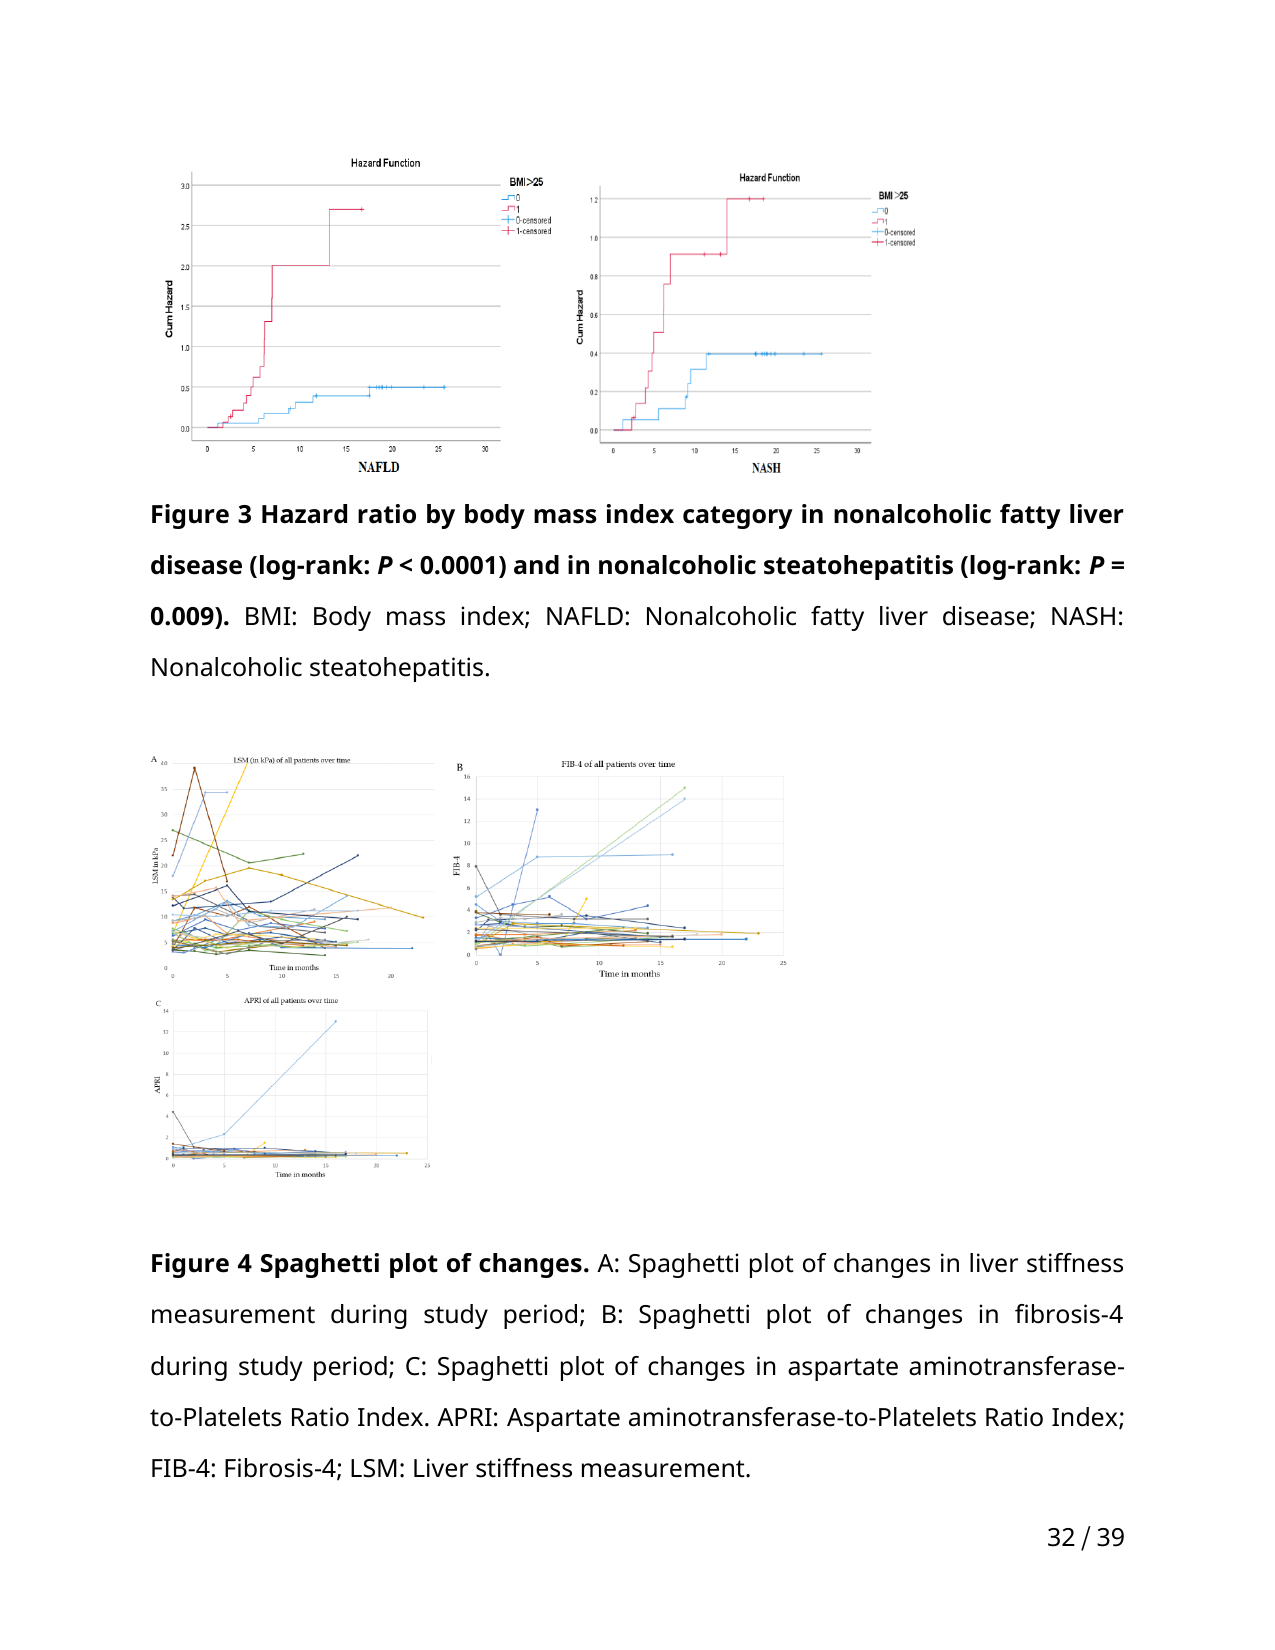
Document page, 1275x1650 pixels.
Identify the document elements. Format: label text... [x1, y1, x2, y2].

picture [450, 753, 794, 981]
text Figure 3 Hazard ratio by body mass index category in nonalcoholic fatty liver disease (log-rank: P < 0.0001) and in nonalcoholic steatohepatitis (log-rank: P = 0.009). BMI: Body mass index; NAFLD: Nonalcoholic fatty liver disease; NASH: Nonalcoholic steatohepatitis. [150, 497, 1125, 684]
text Figure 4 Spaghetti plot of changes. A: Spaghetti plot of changes in liver stiffness measurement during study period; B: Spaghetti plot of changes in fibrosis-4 during study period; C: Spaghetti plot of changes in aspartate aminotransferase-to-Platelets Ratio Index. APRI: Aspartate aminotransferase-to-Platelets Ratio Index; FIB-4: Fibrosis-4; LSM: Liver stiffness measurement. [150, 1246, 1125, 1484]
picture [150, 150, 561, 483]
picture [150, 995, 433, 1181]
picture [150, 752, 444, 981]
picture [566, 161, 932, 483]
